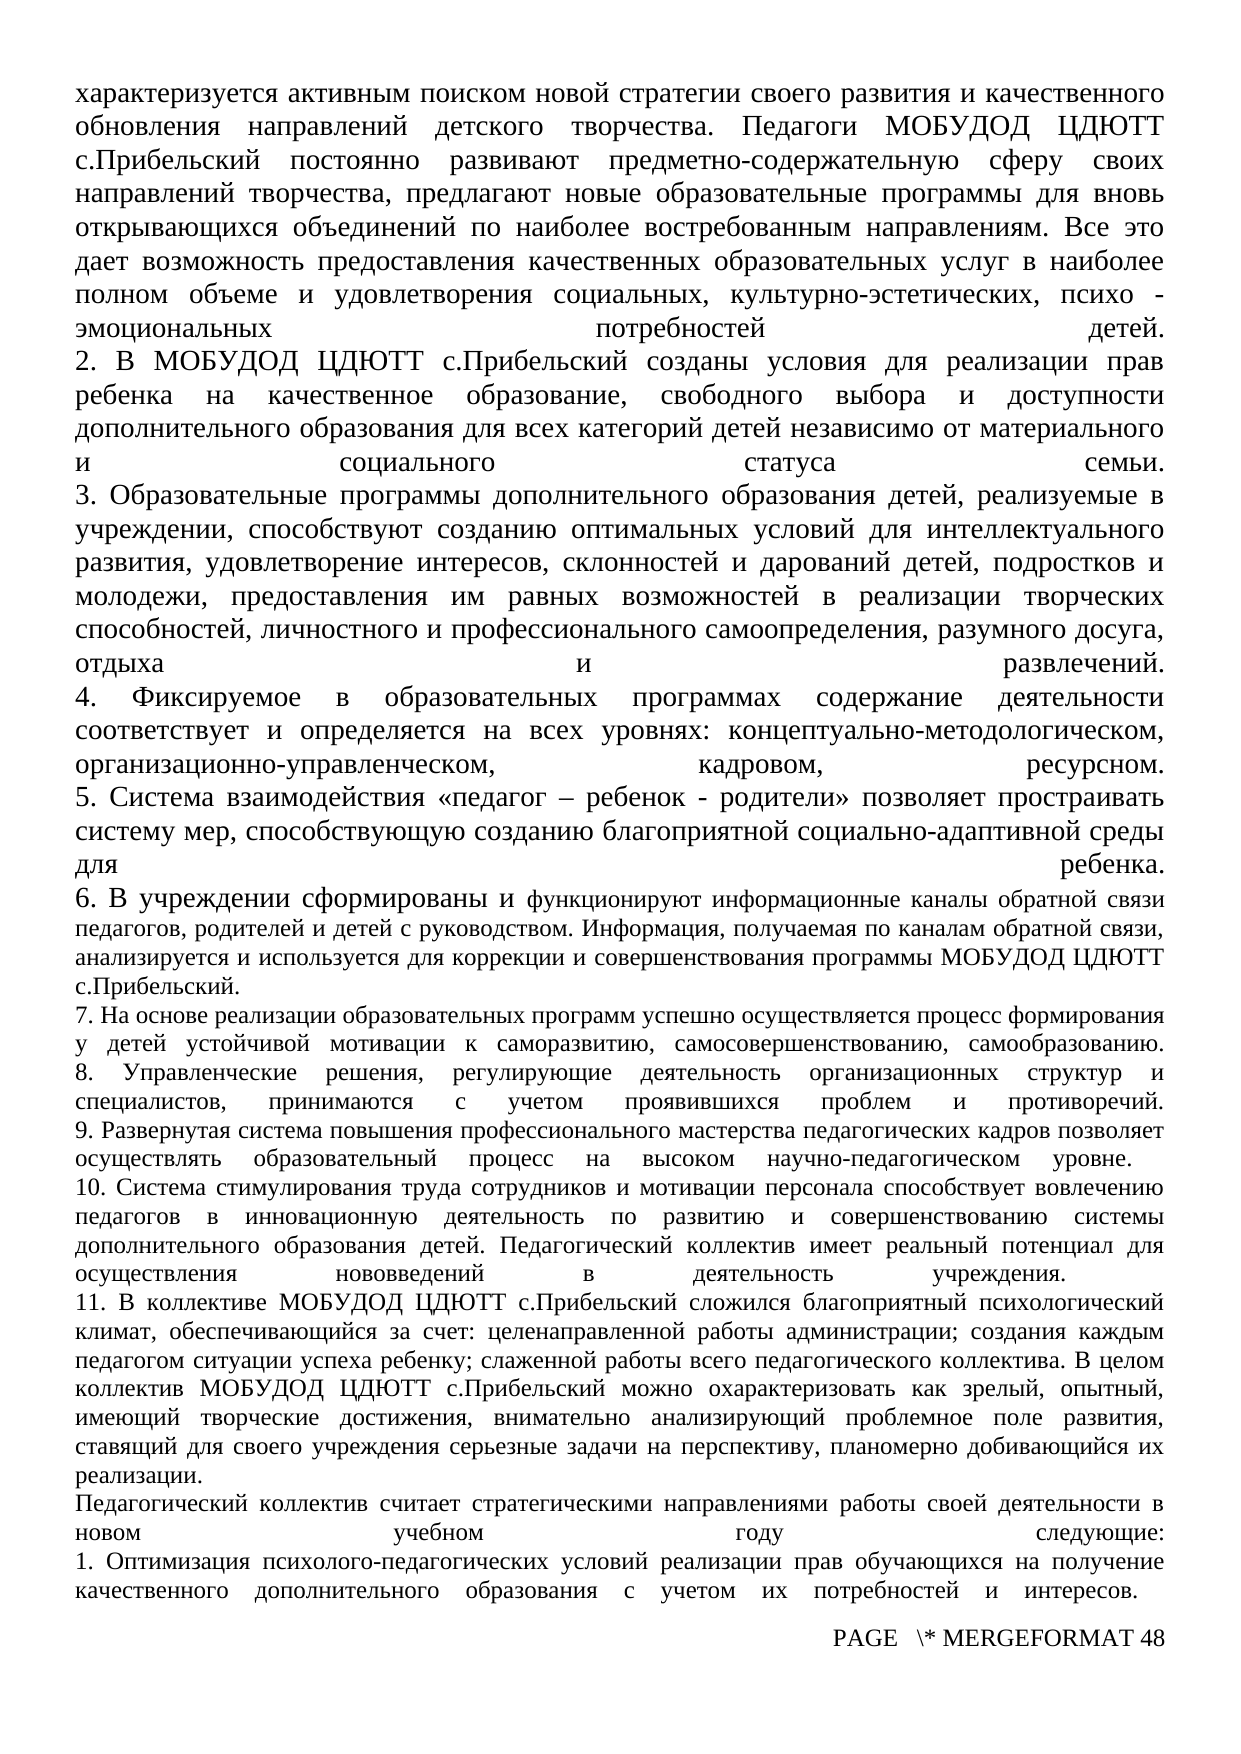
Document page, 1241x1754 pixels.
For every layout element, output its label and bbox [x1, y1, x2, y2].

text [75, 75, 1165, 1488]
text [75, 1488, 1165, 1603]
